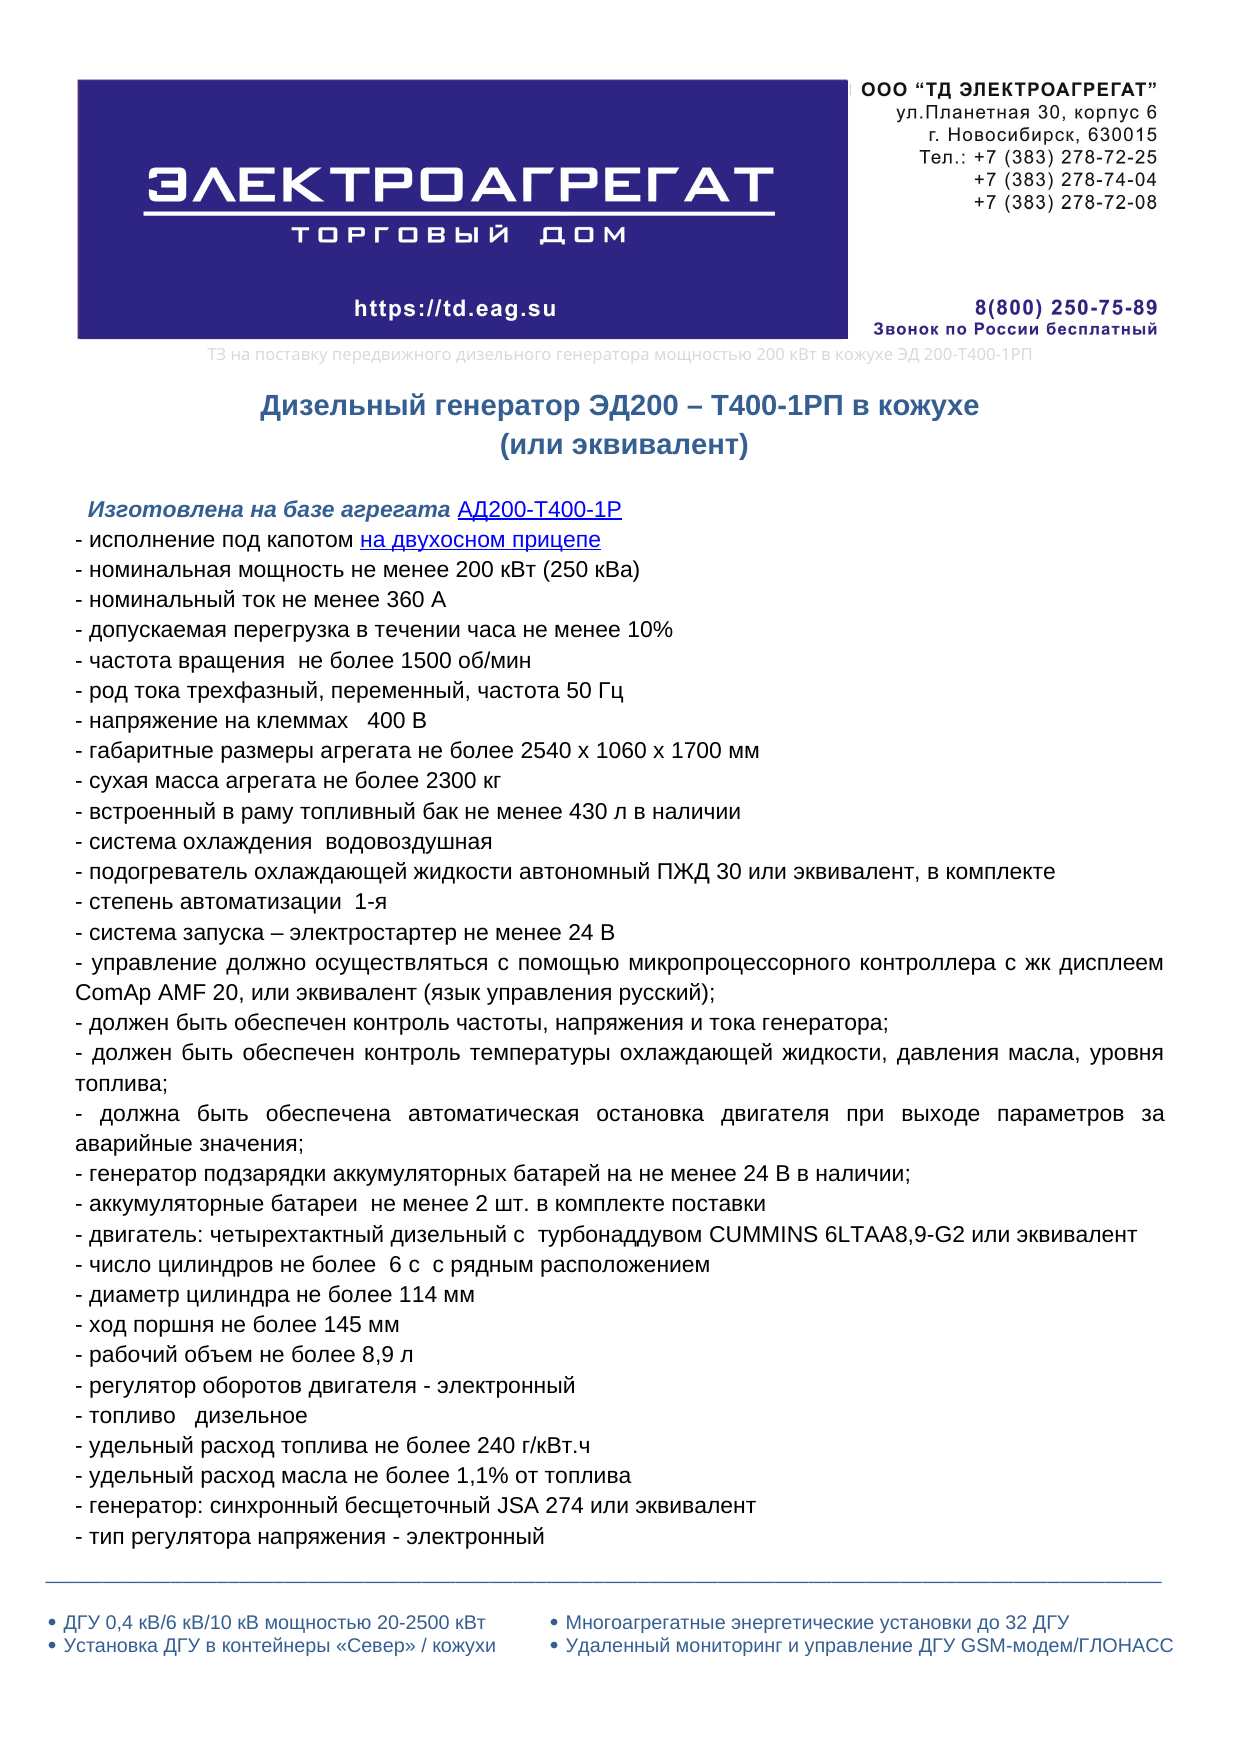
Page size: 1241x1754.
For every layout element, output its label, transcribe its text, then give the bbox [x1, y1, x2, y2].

text - система охлаждения водовоздушная [75, 828, 1165, 854]
text - управление должно осуществляться с помощью микропроцессорного контроллера с жк дисплеем ComAp AMF 20, или эквивалент (язык управления русский); [75, 949, 1165, 1005]
text - степень автоматизации 1-я [75, 888, 1165, 915]
text - подогреватель охлаждающей жидкости автономный ПЖД 30 или эквивалент, в комплекте [75, 858, 1165, 884]
text ТЗ на поставку передвижного дизельного генератора мощностью 200 кВт в кожухе ЭД 200-Т400-1РП [75, 343, 1165, 366]
text - генератор подзарядки аккумуляторных батарей на не менее 24 В в наличии; [75, 1160, 1165, 1187]
text - исполнение под капотом на двухосном прицепе [75, 526, 1165, 552]
text - сухая масса агрегата не более 2300 кг [75, 767, 1165, 794]
text - топливо дизельное [75, 1402, 1165, 1428]
text - частота вращения не более 1500 об/мин [75, 647, 1165, 673]
text Дизельный генератор ЭД200 – Т400-1РП в кожухе (или эквивалент) [75, 388, 1165, 460]
text - номинальный ток не менее 360 А [75, 586, 1165, 613]
text - встроенный в раму топливный бак не менее 430 л в наличии [75, 798, 1165, 824]
text - удельный расход масла не более 1,1% от топлива [75, 1462, 1165, 1489]
text - ход поршня не более 145 мм [75, 1311, 1165, 1338]
text - генератор: синхронный бесщеточный JSA 274 или эквивалент [75, 1492, 1165, 1519]
text - рабочий объем не более 8,9 л [75, 1341, 1165, 1368]
text - аккумуляторные батареи не менее 2 шт. в комплекте поставки [75, 1190, 1165, 1217]
text - диаметр цилиндра не более 114 мм [75, 1281, 1165, 1307]
text - тип регулятора напряжения - электронный [75, 1523, 1165, 1549]
text - номинальная мощность не менее 200 кВт (250 кВа) [75, 556, 1165, 582]
text - должен быть обеспечен контроль частоты, напряжения и тока генератора; [75, 1009, 1165, 1036]
text - двигатель: четырехтактный дизельный с турбонаддувом CUMMINS 6LTAA8,9-G2 или эквивалент [75, 1221, 1165, 1247]
text - удельный расход топлива не более 240 г/кВт.ч [75, 1432, 1165, 1458]
picture [75, 75, 1165, 343]
text - регулятор оборотов двигателя - электронный [75, 1372, 1165, 1398]
text - габаритные размеры агрегата не более 2540 х 1060 х 1700 мм [75, 737, 1165, 764]
text - допускаемая перегрузка в течении часа не менее 10% [75, 616, 1165, 643]
text - число цилиндров не более 6 c c рядным расположением [75, 1251, 1165, 1277]
text - система запуска – электростартер не менее 24 В [75, 918, 1165, 945]
text - должен быть обеспечен контроль температуры охлаждающей жидкости, давления масла, уровня топлива; [75, 1039, 1165, 1096]
text - напряжение на клеммах 400 В [75, 707, 1165, 733]
text - должна быть обеспечена автоматическая остановка двигателя при выходе параметров за аварийные значения; [75, 1100, 1165, 1156]
text Изготовлена на базе агрегата АД200-Т400-1Р [75, 496, 1165, 522]
text - род тока трехфазный, переменный, частота 50 Гц [75, 677, 1165, 703]
